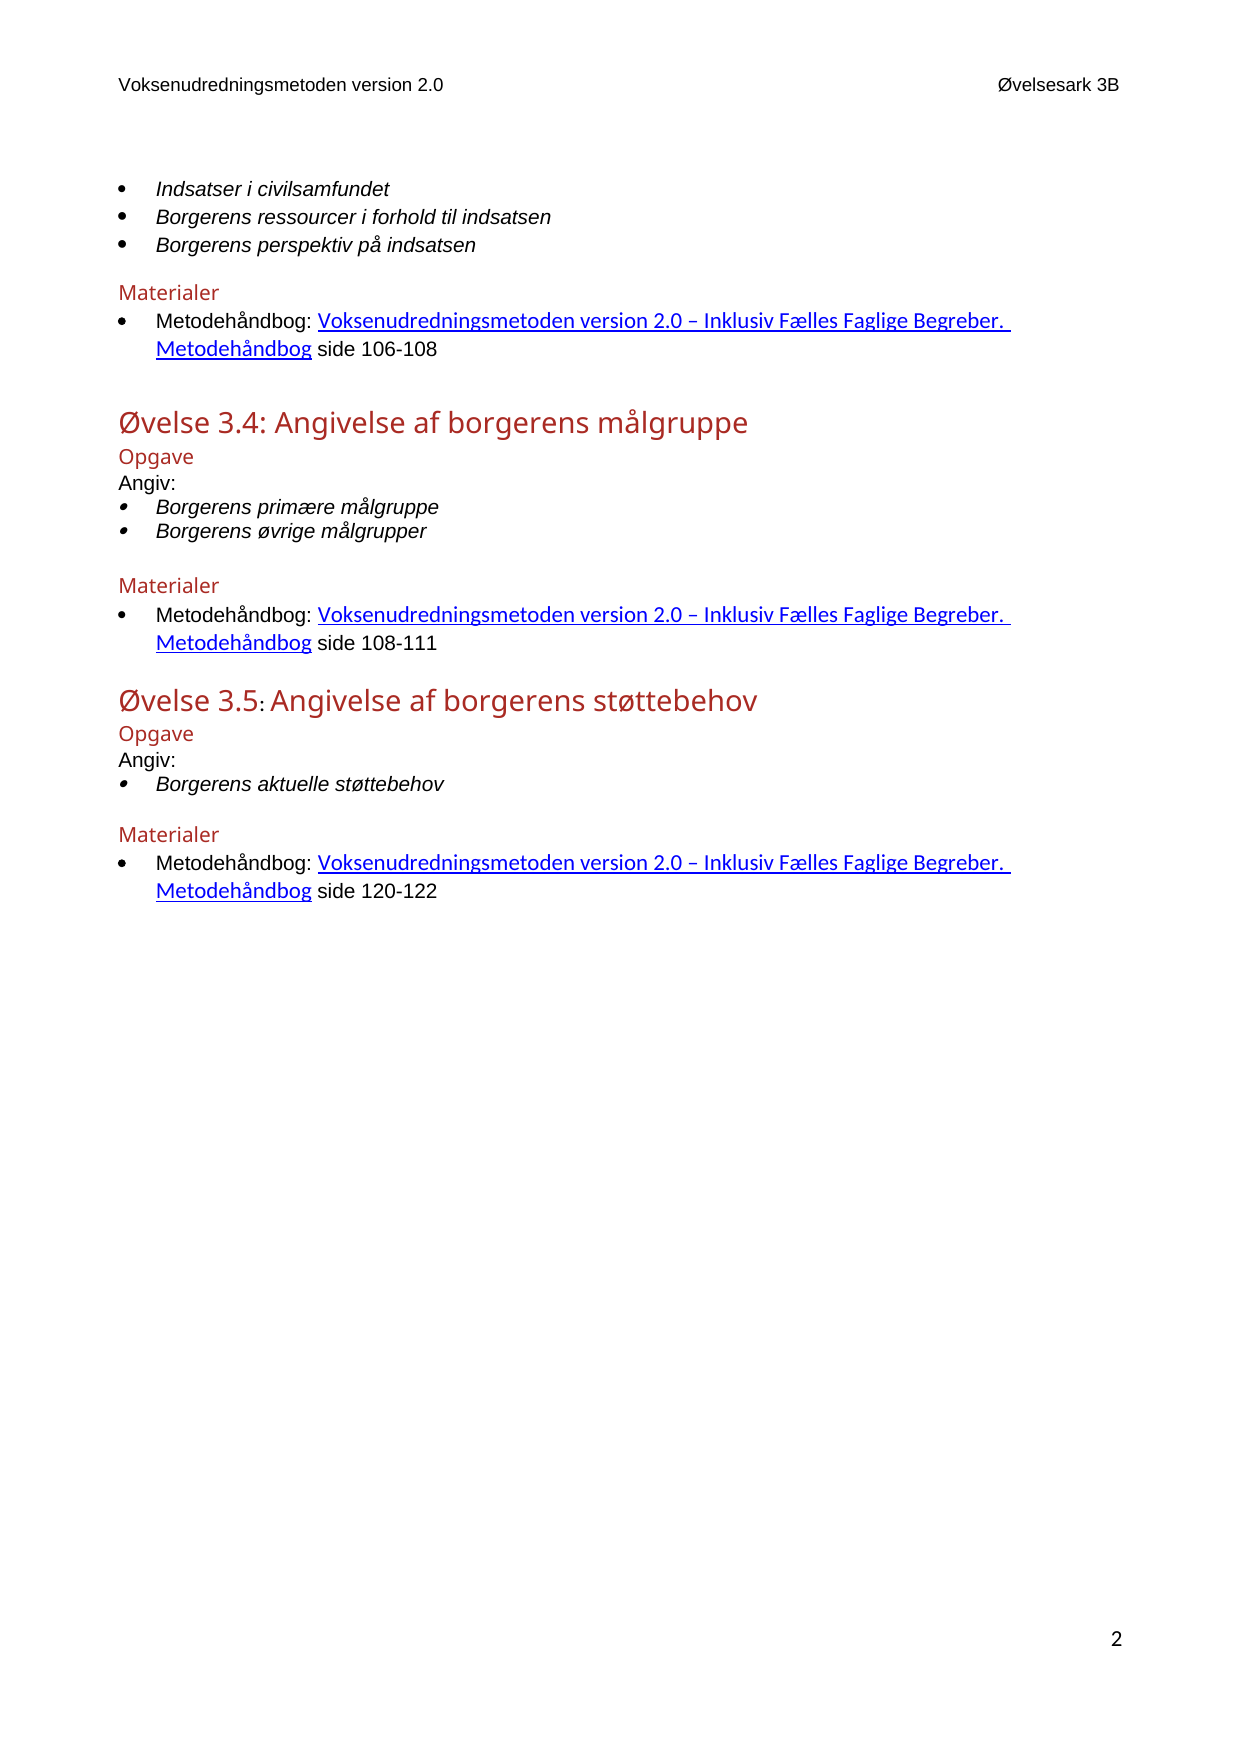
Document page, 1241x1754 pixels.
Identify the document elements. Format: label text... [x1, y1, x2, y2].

list Borgerens ressourcer i forhold til indsatsen [118, 205, 1122, 229]
text Øvelse 3.5: Angivelse af borgerens støttebehov [118, 680, 1122, 719]
subtitle Opgave [118, 442, 1122, 471]
list Metodehåndbog: Voksenudredningsmetoden version 2.0 – Inklusiv Fælles Faglige Begreber. Metodehåndbog side 106-108 [118, 306, 1122, 362]
list Borgerens aktuelle støttebehov [118, 772, 1122, 796]
text Angiv: [118, 748, 1122, 772]
list Metodehåndbog: Voksenudredningsmetoden version 2.0 – Inklusiv Fælles Faglige Begreber. Metodehåndbog side 108-111 [118, 600, 1122, 656]
subtitle Opgave [118, 719, 1122, 748]
subtitle Øvelse 3.4: Angivelse af borgerens målgruppe [118, 403, 1122, 442]
list Metodehåndbog: Voksenudredningsmetoden version 2.0 – Inklusiv Fælles Faglige Begreber. Metodehåndbog side 120-122 [118, 848, 1122, 904]
list Borgerens øvrige målgrupper [118, 519, 1122, 543]
subtitle Materialer [118, 278, 1122, 306]
list Indsatser i civilsamfundet [118, 177, 1122, 201]
subtitle Materialer [118, 571, 1122, 600]
list Borgerens primære målgruppe [118, 495, 1122, 519]
subtitle Materialer [118, 820, 1122, 848]
list Borgerens perspektiv på indsatsen [118, 233, 1122, 257]
text Angiv: [118, 471, 1122, 495]
